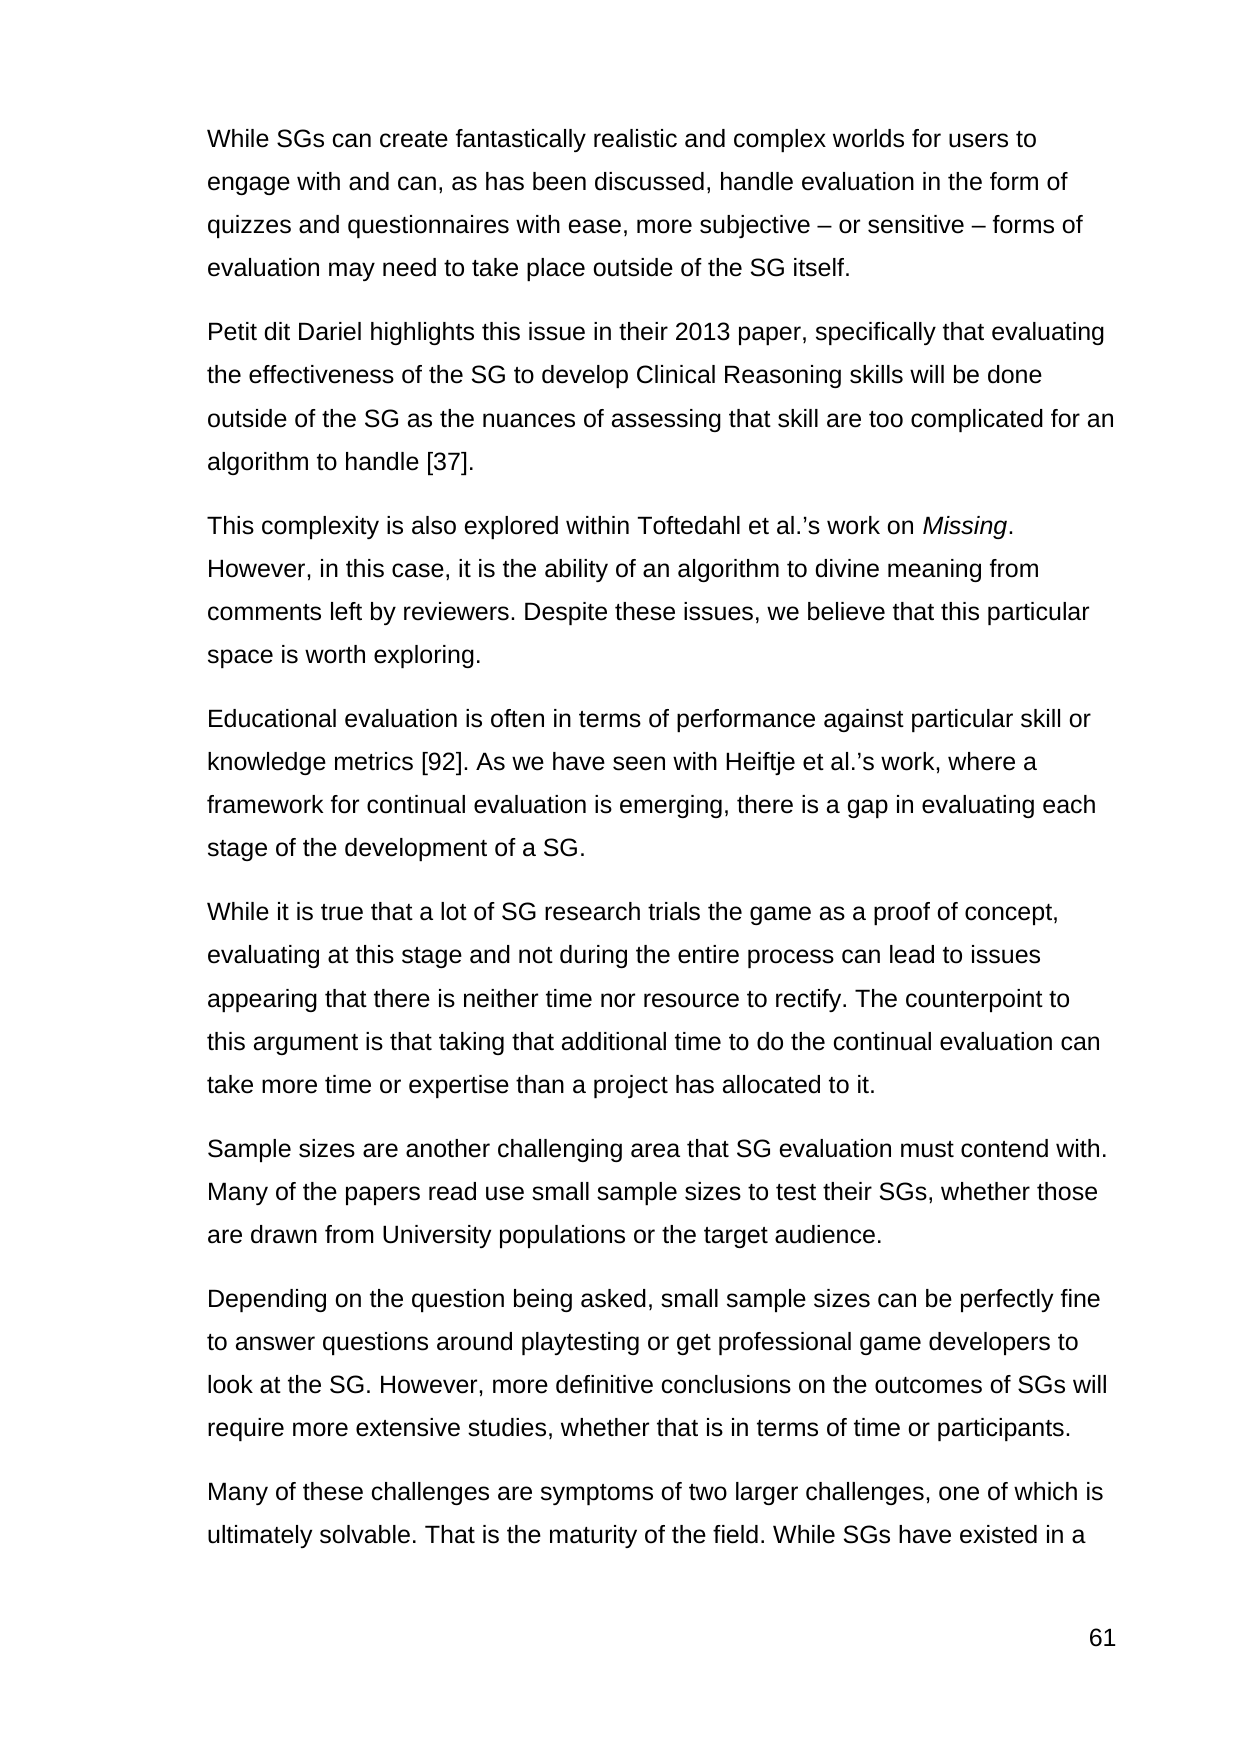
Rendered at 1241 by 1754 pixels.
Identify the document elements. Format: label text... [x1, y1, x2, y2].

text Sample sizes are another challenging area that SG evaluation must contend with. Many of the papers read use small sample sizes to test their SGs, whether those are drawn from University populations or the target audience. [207, 1134, 1116, 1249]
text Depending on the question being asked, small sample sizes can be perfectly fine to answer questions around playtesting or get professional game developers to look at the SG. However, more definitive conclusions on the outcomes of SGs will require more extensive studies, whether that is in terms of time or participants. [207, 1284, 1116, 1442]
text While it is true that a lot of SG research trials the game as a proof of concept, evaluating at this stage and not during the entire process can lead to issues appearing that there is neither time nor resource to rectify. The counterpoint to this argument is that taking that additional time to do the continual evaluation can take more time or expertise than a project has allocated to it. [207, 897, 1116, 1099]
text This complexity is also explored within Toftedahl et al.’s work on Missing. However, in this case, it is the ability of an algorithm to divine meaning from comments left by reviewers. Despite these issues, we believe that this particular space is worth exploring. [207, 511, 1116, 669]
text Petit dit Dariel highlights this issue in their 2013 paper, specifically that evaluating the effectiveness of the SG to develop Clinical Reasoning skills will be done outside of the SG as the nuances of assessing that skill are too complicated for an algorithm to handle [37]. [207, 317, 1116, 476]
text Educational evaluation is often in terms of performance against particular skill or knowledge metrics [92]. As we have seen with Heiftje et al.’s work, where a framework for continual evaluation is emerging, there is a gap in evaluating each stage of the development of a SG. [207, 704, 1116, 862]
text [207, 1477, 1116, 1549]
text While SGs can create fantastically realistic and complex worlds for users to engage with and can, as has been discussed, handle evaluation in the form of quizzes and questionnaires with ease, more subjective – or sensitive – forms of evaluation may need to take place outside of the SG itself. [207, 124, 1116, 282]
